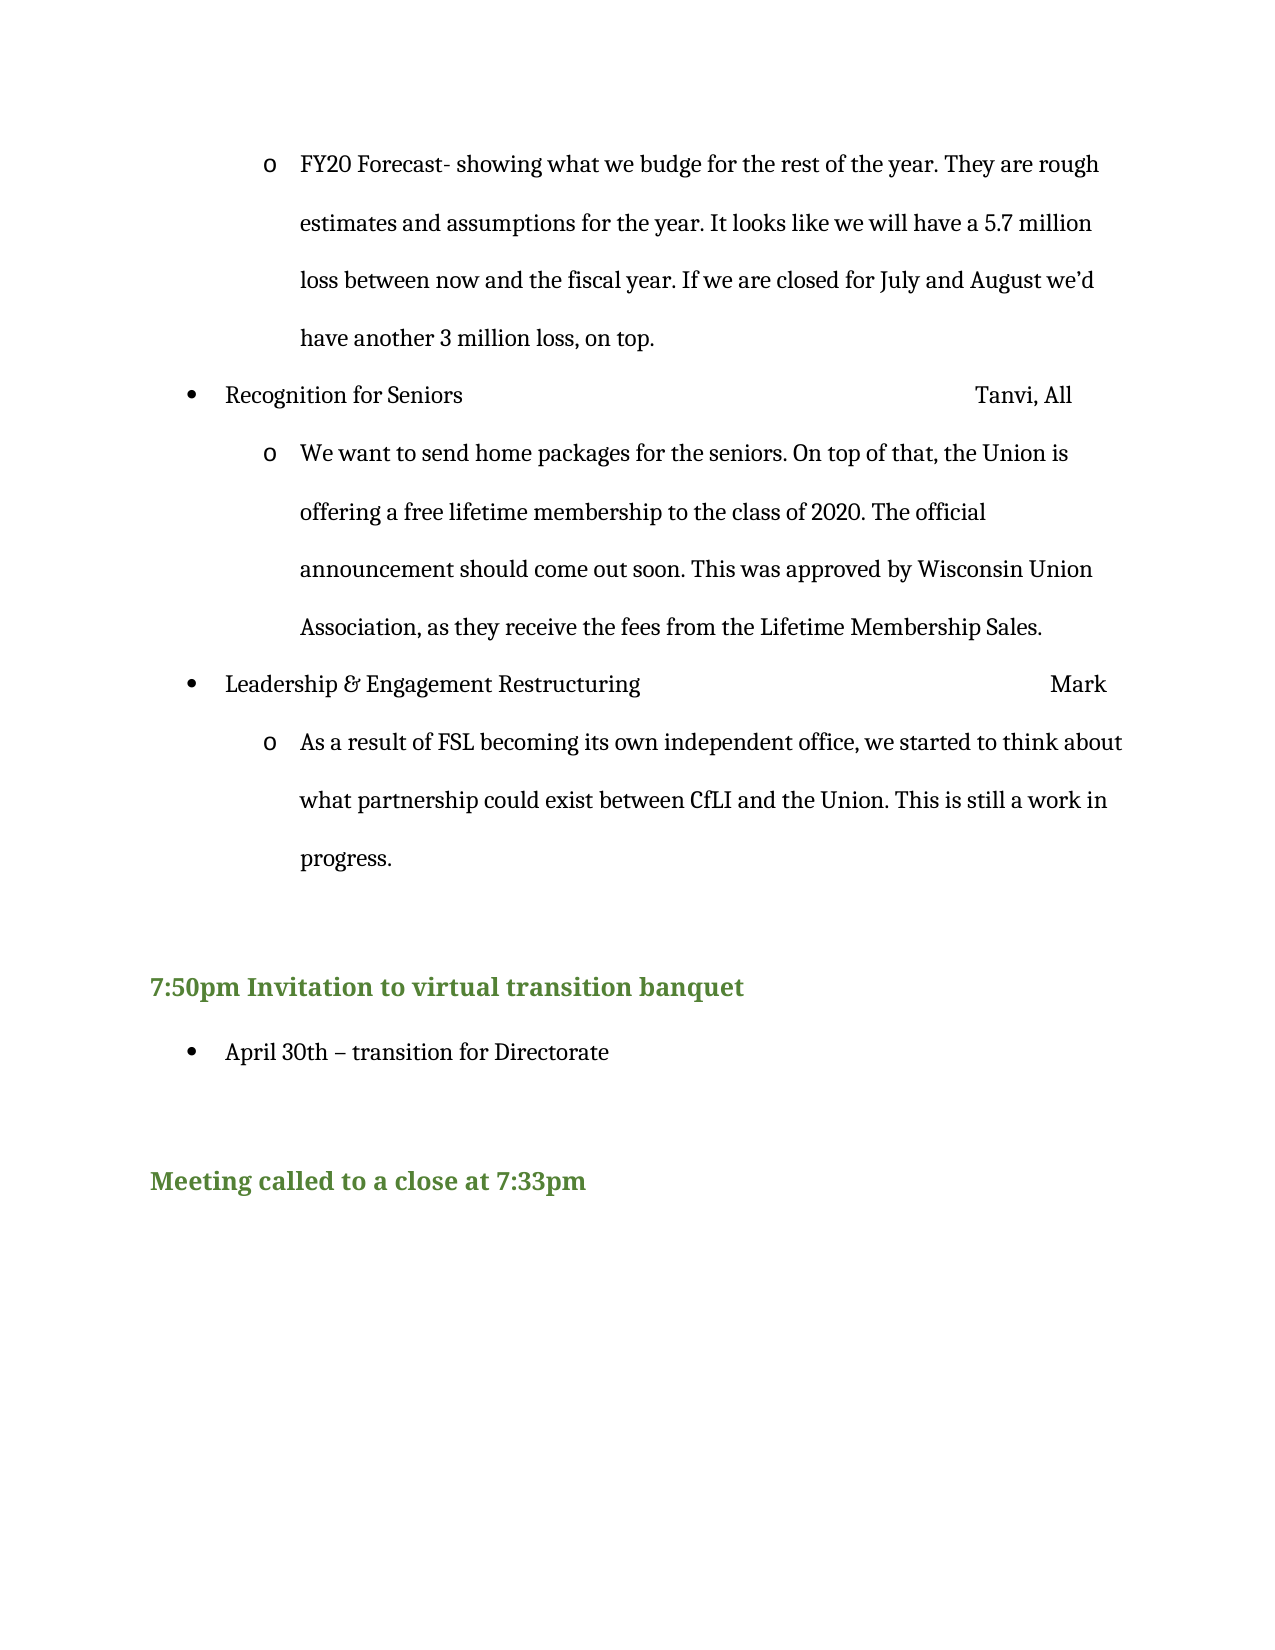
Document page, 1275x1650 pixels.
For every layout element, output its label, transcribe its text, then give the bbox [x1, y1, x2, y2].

text 7:50pm Invitation to virtual transition banquet [150, 969, 1125, 1003]
list As a result of FSL becoming its own independent office, we started to think about what partnership could exist between CfLI and the Union. This is still a work in progress. [262, 727, 1125, 872]
list April 30th – transition for Directorate [187, 1037, 1125, 1066]
text Meeting called to a close at 7:33pm [150, 1163, 1125, 1197]
list Recognition for Seniors Tanvi, All [187, 381, 1125, 410]
list We want to send home packages for the seniors. On top of that, the Union is offering a free lifetime membership to the class of 2020. The official announcement should come out soon. This was approved by Wisconsin Union Association, as they receive the fees from the Lifetime Membership Sales. [262, 439, 1125, 641]
list Leadership & Engagement Restructuring Mark [187, 670, 1125, 699]
list FY20 Forecast- showing what we budge for the rest of the year. They are rough estimates and assumptions for the year. It looks like we will have a 5.7 million loss between now and the fiscal year. If we are closed for July and August we’d have another 3 million loss, on top. [262, 150, 1125, 352]
